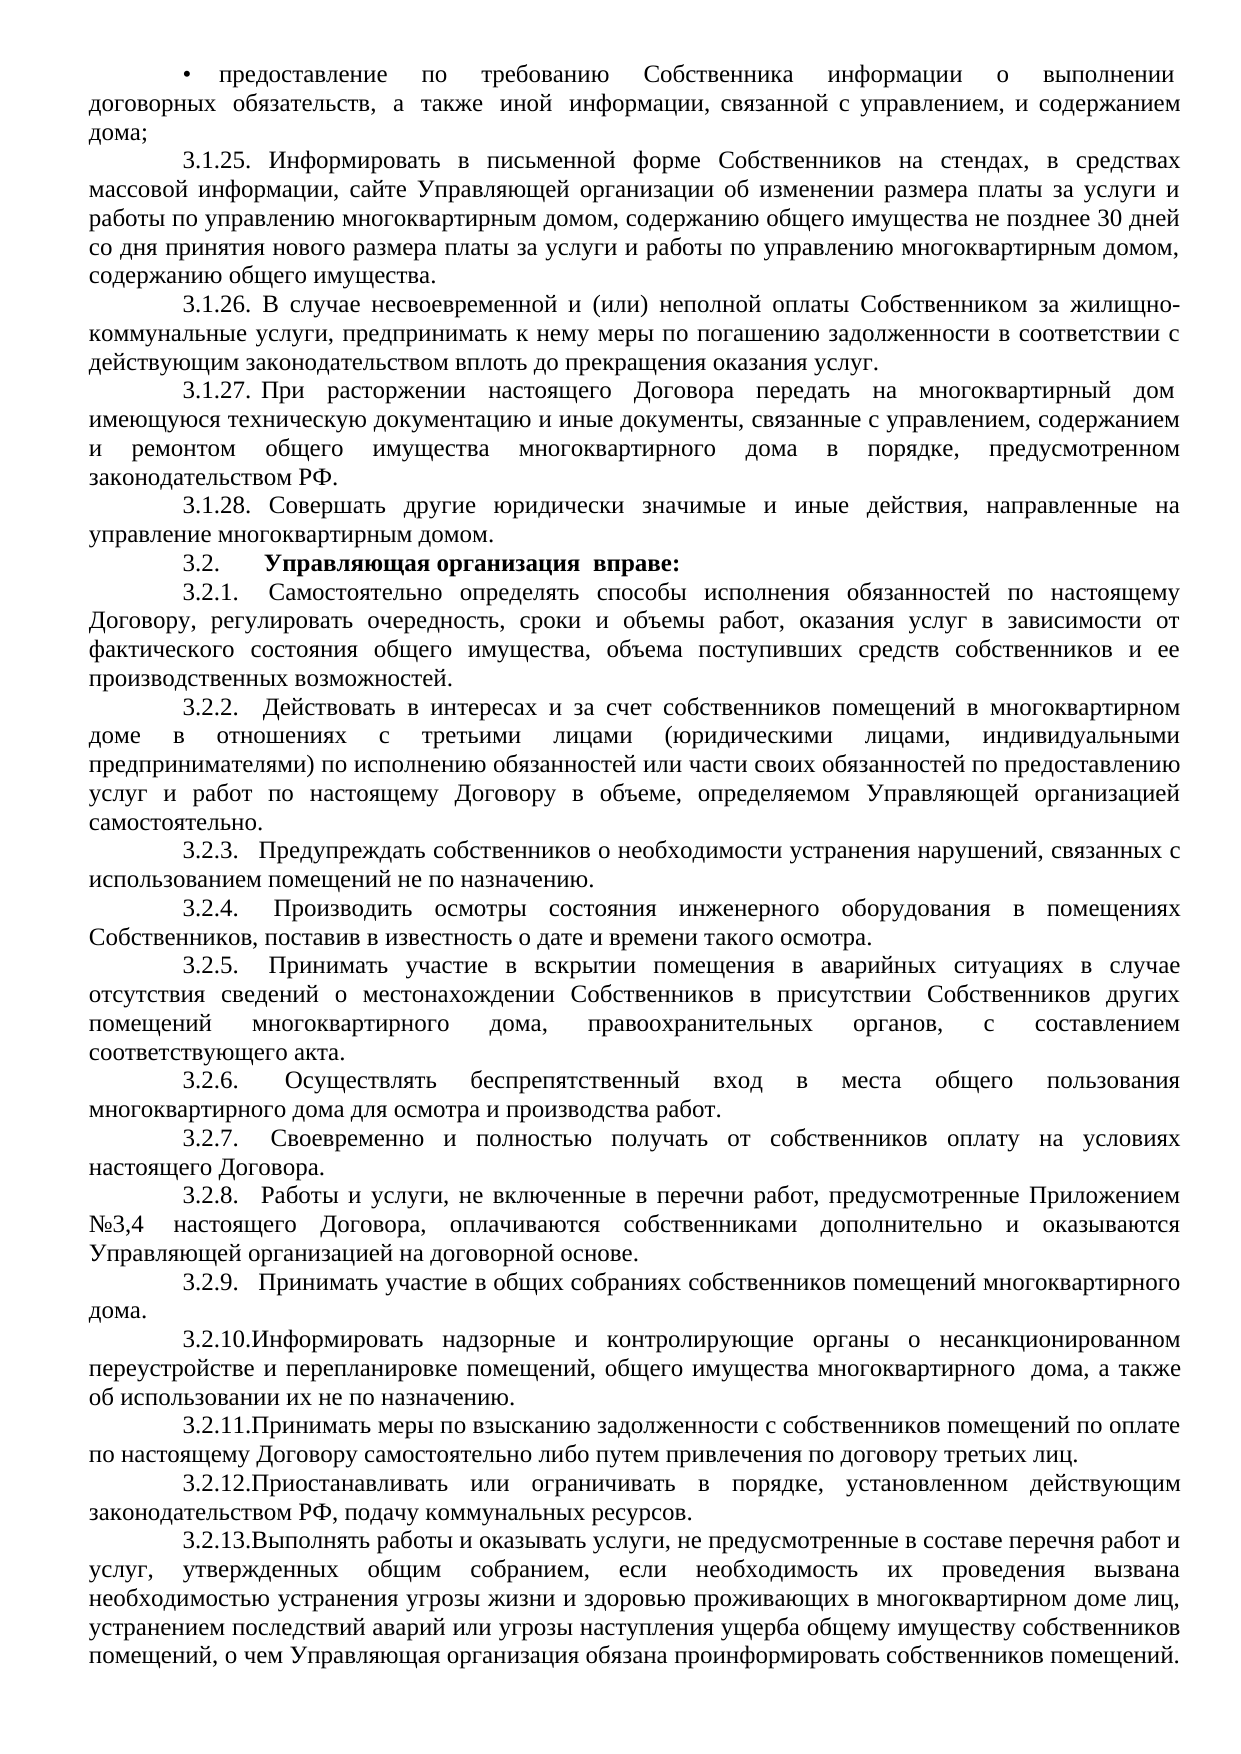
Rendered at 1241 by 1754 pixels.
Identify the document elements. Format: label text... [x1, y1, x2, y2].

text 3.2.12.Приостанавливать или ограничивать в порядке, установленном действующим законодательством РФ, подачу коммунальных ресурсов. [89, 1468, 1181, 1525]
text 3.1.27. При расторжении настоящего Договора передать на многоквартирный дом имеющуюся техническую документацию и иные документы, связанные с управлением, содержанием и ремонтом общего имущества многоквартирного дома в порядке, предусмотренном законодательством РФ. [89, 375, 1181, 490]
text 3.1.25. Информировать в письменной форме Собственников на стендах, в средствах массовой информации, сайте Управляющей организации об изменении размера платы за услуги и работы по управлению многоквартирным домом, содержанию общего имущества не позднее 30 дней со дня принятия нового размера платы за услуги и работы по управлению многоквартирным домом, содержанию общего имущества. [89, 145, 1181, 289]
text 3.2.5. Принимать участие в вскрытии помещения в аварийных ситуациях в случае отсутствия сведений о местонахождении Собственников в присутствии Собственников других помещений многоквартирного дома, правоохранительных органов, с составлением соответствующего акта. [89, 950, 1181, 1065]
text 3.2.10.Информировать надзорные и контролирующие органы о несанкционированном переустройстве и перепланировке помещений, общего имущества многоквартирного дома, а также об использовании их не по назначению. [89, 1324, 1181, 1410]
text 3.1.28. Совершать другие юридически значимые и иные действия, направленные на управление многоквартирным домом. [89, 490, 1181, 548]
text 3.2.1. Самостоятельно определять способы исполнения обязанностей по настоящему Договору, регулировать очередность, сроки и объемы работ, оказания услуг в зависимости от фактического состояния общего имущества, объема поступивших средств собственников и ее производственных возможностей. [89, 577, 1181, 692]
text 3.2.2. Действовать в интересах и за счет собственников помещений в многоквартирном доме в отношениях с третьими лицами (юридическими лицами, индивидуальными предпринимателями) по исполнению обязанностей или части своих обязанностей по предоставлению услуг и работ по настоящему Договору в объеме, определяемом Управляющей организацией самостоятельно. [89, 692, 1181, 835]
text 3.2.8. Работы и услуги, не включенные в перечни работ, предусмотренные Приложением №3,4 настоящего Договора, оплачиваются собственниками дополнительно и оказываются Управляющей организацией на договорной основе. [89, 1180, 1181, 1267]
text 3.2.4. Производить осмотры состояния инженерного оборудования в помещениях Собственников, поставив в известность о дате и времени такого осмотра. [89, 893, 1181, 950]
text 3.2.11.Принимать меры по взысканию задолженности с собственников помещений по оплате по настоящему Договору самостоятельно либо путем привлечения по договору третьих лиц. [89, 1410, 1181, 1468]
text 3.2.3. Предупреждать собственников о необходимости устранения нарушений, связанных с использованием помещений не по назначению. [89, 835, 1181, 893]
text 3.1.26. В случае несвоевременной и (или) неполной оплаты Собственником за жилищно-коммунальные услуги, предпринимать к нему меры по погашению задолженности в соответствии с действующим законодательством вплоть до прекращения оказания услуг. [89, 289, 1181, 375]
text 3.2.7. Своевременно и полностью получать от собственников оплату на условиях настоящего Договора. [89, 1123, 1181, 1180]
text • предоставление по требованию Собственника информации о выполнении договорных обязательств, а также иной информации, связанной с управлением, и содержанием дома; [89, 59, 1181, 145]
text 3.2.6. Осуществлять беспрепятственный вход в места общего пользования многоквартирного дома для осмотра и производства работ. [89, 1065, 1181, 1123]
text 3.2. Управляющая организация вправе: [89, 548, 1181, 577]
text 3.2.9. Принимать участие в общих собраниях собственников помещений многоквартирного дома. [89, 1267, 1181, 1324]
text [89, 1525, 1181, 1669]
